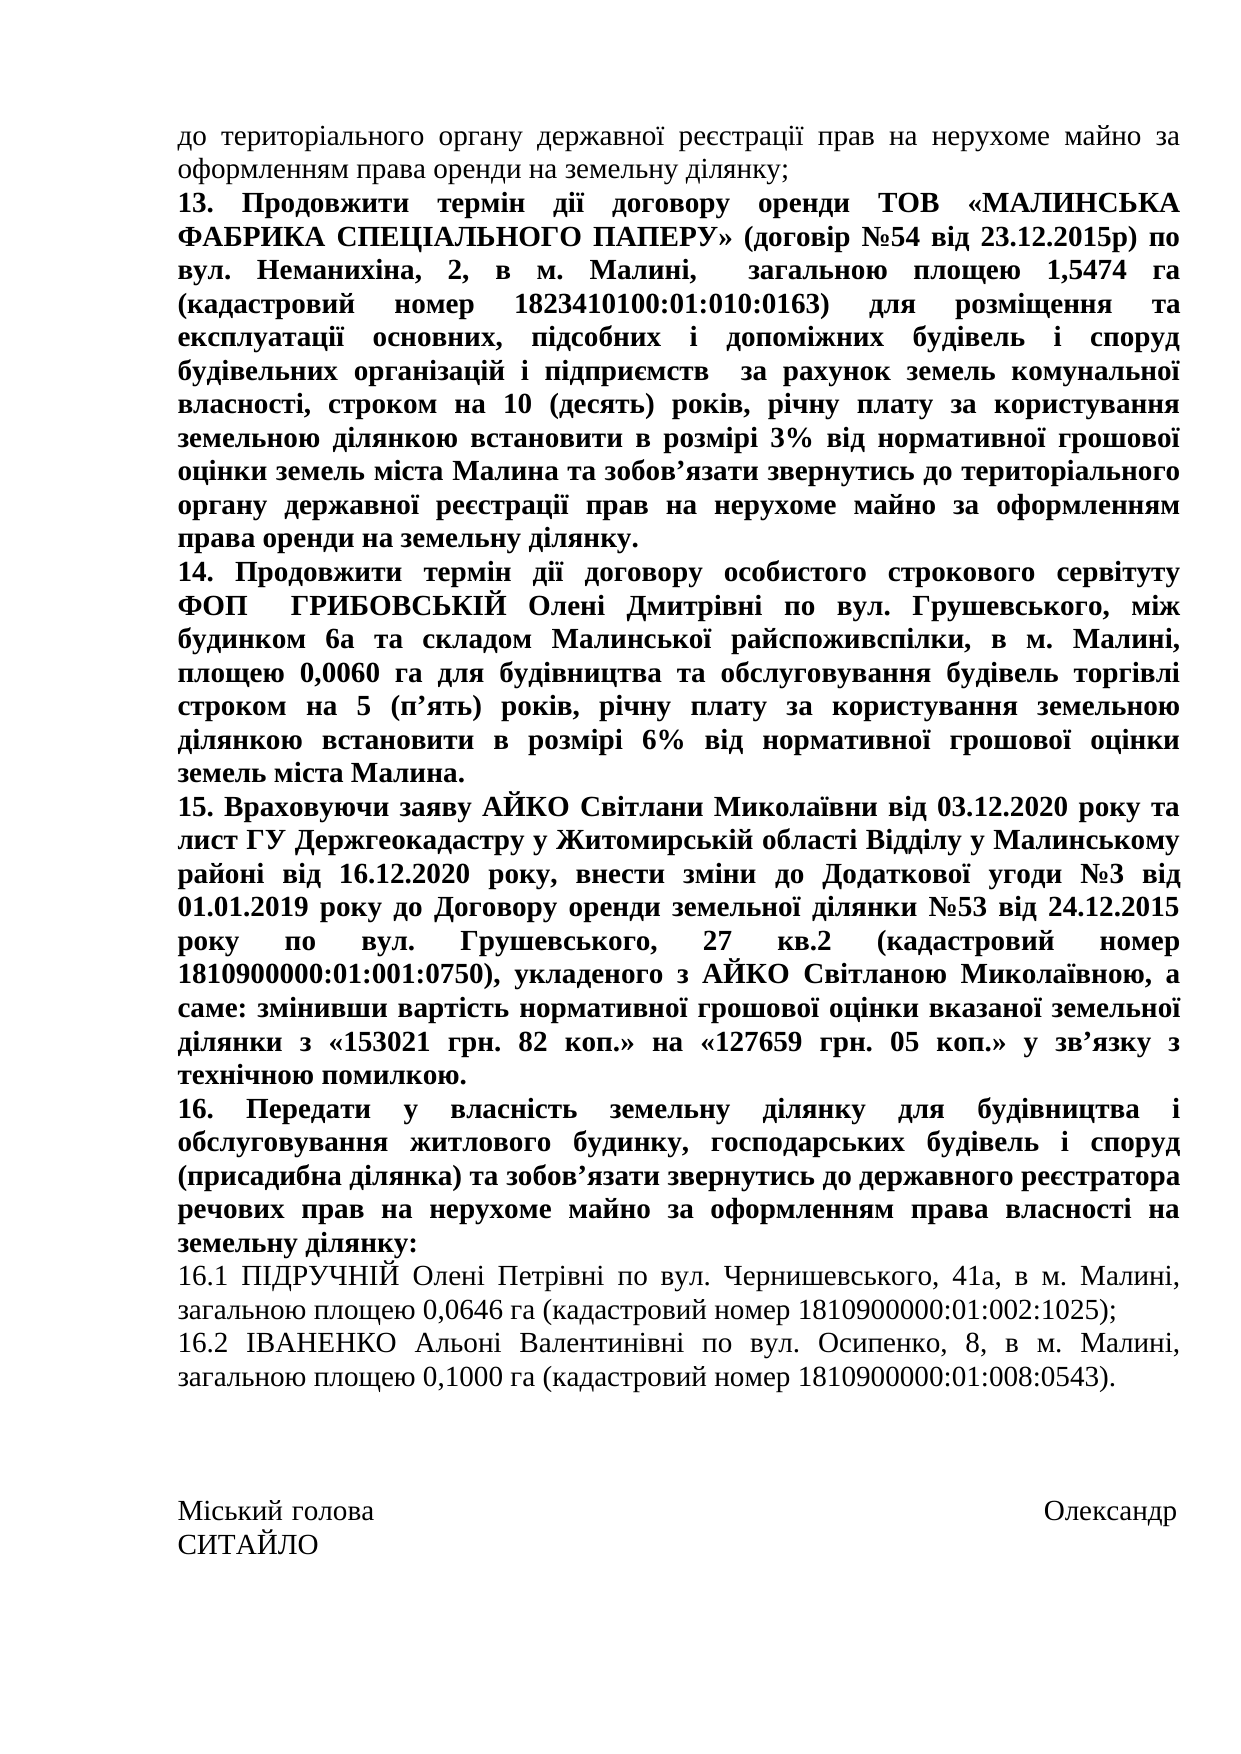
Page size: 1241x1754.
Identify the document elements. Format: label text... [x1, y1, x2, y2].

text Міський голова Олександр СИТАЙЛО [177, 1493, 1181, 1560]
text 15. Враховуючи заяву АЙКО Світлани Миколаївни від 03.12.2020 року та лист ГУ Держгеокадастру у Житомирській області Відділу у Малинському районі від 16.12.2020 року, внести зміни до Додаткової угоди №3 від 01.01.2019 року до Договору оренди земельної ділянки №53 від 24.12.2015 року по вул. Грушевського, 27 кв.2 (кадастровий номер 1810900000:01:001:0750), укладеного з АЙКО Світланою Миколаївною, а саме: змінивши вартість нормативної грошової оцінки вказаної земельної ділянки з «153021 грн. 82 коп.» на «127659 грн. 05 коп.» у зв’язку з технічною помилкою. [177, 789, 1181, 1091]
text 16.2 ІВАНЕНКО Альоні Валентинівні по вул. Осипенко, 8, в м. Малині, загальною площею 0,1000 га (кадастровий номер 1810900000:01:008:0543). [177, 1326, 1181, 1393]
text 14. Продовжити термін дії договору особистого строкового сервітуту ФОП ГРИБОВСЬКІЙ Олені Дмитрівні по вул. Грушевського, між будинком 6а та складом Малинської райспоживспілки, в м. Малині, площею 0,0060 га для будівництва та обслуговування будівель торгівлі строком на 5 (п’ять) років, річну плату за користування земельною ділянкою встановити в розмірі 6% від нормативної грошової оцінки земель міста Малина. [177, 554, 1181, 789]
text 16.1 ПІДРУЧНІЙ Олені Петрівні по вул. Чернишевського, 41а, в м. Малині, загальною площею 0,0646 га (кадастровий номер 1810900000:01:002:1025); [177, 1258, 1181, 1326]
text 13. Продовжити термін дії договору оренди ТОВ «МАЛИНСЬКА ФАБРИКА СПЕЦІАЛЬНОГО ПАПЕРУ» (договір №54 від 23.12.2015р) по вул. Неманихіна, 2, в м. Малині, загальною площею 1,5474 га (кадастровий номер 1823410100:01:010:0163) для розміщення та експлуатації основних, підсобних і допоміжних будівель і споруд будівельних організацій і підприємств за рахунок земель комунальної власності, строком на 10 (десять) років, річну плату за користування земельною ділянкою встановити в розмірі 3% від нормативної грошової оцінки земель міста Малина та зобов’язати звернутись до територіального органу державної реєстрації прав на нерухоме майно за оформленням права оренди на земельну ділянку. [177, 185, 1181, 554]
text 16. Передати у власність земельну ділянку для будівництва і обслуговування житлового будинку, господарських будівель і споруд (присадибна ділянка) та зобов’язати звернутись до державного реєстратора речових прав на нерухоме майно за оформленням права власності на земельну ділянку: [177, 1091, 1181, 1258]
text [177, 118, 1181, 185]
